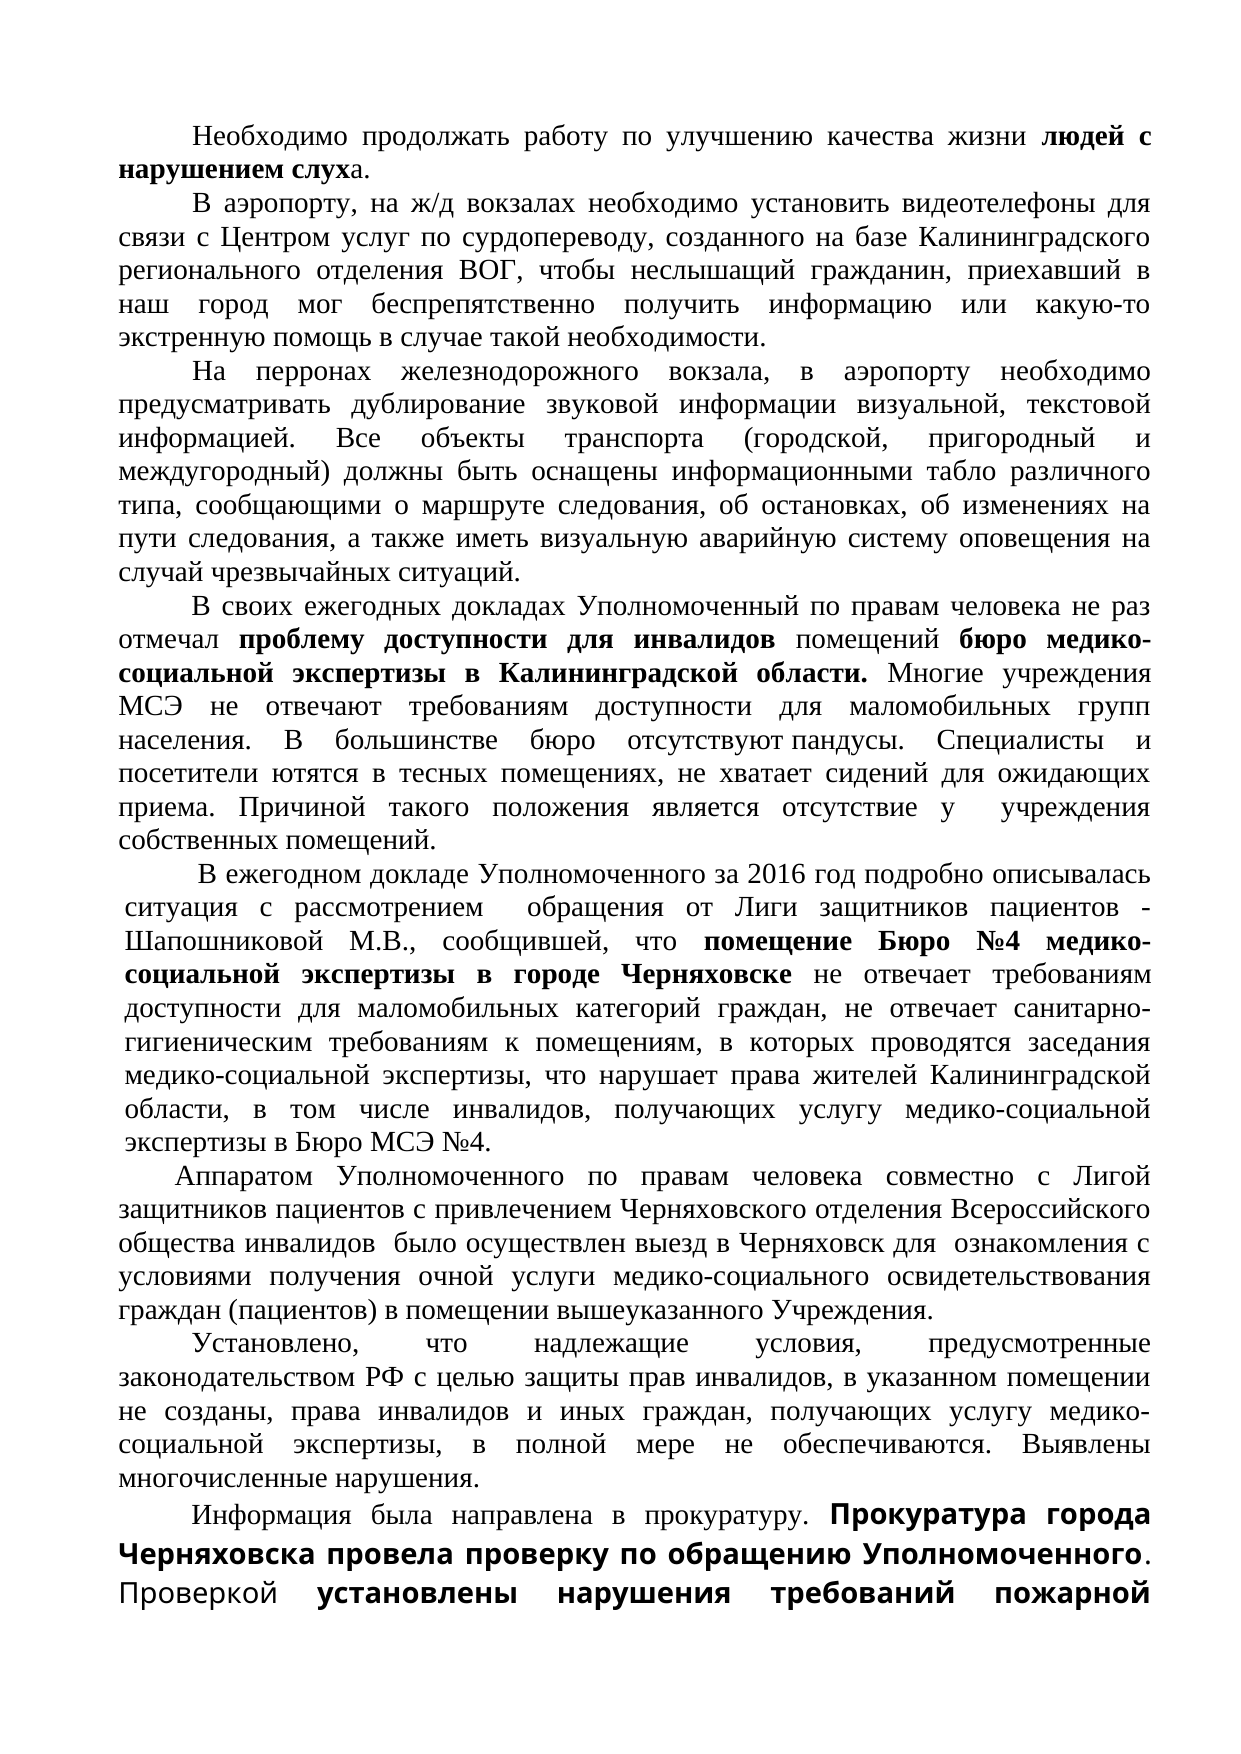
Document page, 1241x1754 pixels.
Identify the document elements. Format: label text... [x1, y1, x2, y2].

text В своих ежегодных докладах Уполномоченный по правам человека не раз отмечал проблему доступности для инвалидов помещений бюро медико-социальной экспертизы в Калининградской области. Многие учреждения МСЭ не отвечают требованиям доступности для маломобильных групп населения. В большинстве бюро отсутствуют пандусы. Специалисты и посетители ютятся в тесных помещениях, не хватает сидений для ожидающих приема. Причиной такого положения является отсутствие у учреждения собственных помещений. [118, 588, 1152, 856]
text На перронах железнодорожного вокзала, в аэропорту необходимо предусматривать дублирование звуковой информации визуальной, текстовой информацией. Все объекты транспорта (городской, пригородный и междугородный) должны быть оснащены информационными табло различного типа, сообщающими о маршруте следования, об остановках, об изменениях на пути следования, а также иметь визуальную аварийную систему оповещения на случай чрезвычайных ситуаций. [118, 353, 1152, 588]
text Необходимо продолжать работу по улучшению качества жизни людей с нарушением слуха. [118, 118, 1152, 185]
text Установлено, что надлежащие условия, предусмотренные законодательством РФ с целью защиты прав инвалидов, в указанном помещении не созданы, права инвалидов и иных граждан, получающих услугу медико-социальной экспертизы, в полной мере не обеспечиваются. Выявлены многочисленные нарушения. [118, 1326, 1152, 1493]
text Аппаратом Уполномоченного по правам человека совместно с Лигой защитников пациентов с привлечением Черняховского отделения Всероссийского общества инвалидов было осуществлен выезд в Черняховск для ознакомления с условиями получения очной услуги медико-социального освидетельствования граждан (пациентов) в помещении вышеуказанного Учреждения. [118, 1158, 1152, 1326]
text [118, 1493, 1152, 1612]
text В аэропорту, на ж/д вокзалах необходимо установить видеотелефоны для связи с Центром услуг по сурдопереводу, созданного на базе Калининградского регионального отделения ВОГ, чтобы неслышащий гражданин, приехавший в наш город мог беспрепятственно получить информацию или какую-то экстренную помощь в случае такой необходимости. [118, 185, 1152, 353]
text В ежегодном докладе Уполномоченного за 2016 год подробно описывалась ситуация с рассмотрением обращения от Лиги защитников пациентов - Шапошниковой М.В., сообщившей, что помещение Бюро №4 медико-социальной экспертизы в городе Черняховске не отвечает требованиям доступности для маломобильных категорий граждан, не отвечает санитарно-гигиеническим требованиям к помещениям, в которых проводятся заседания медико-социальной экспертизы, что нарушает права жителей Калининградской области, в том числе инвалидов, получающих услугу медико-социальной экспертизы в Бюро МСЭ №4. [124, 856, 1152, 1158]
